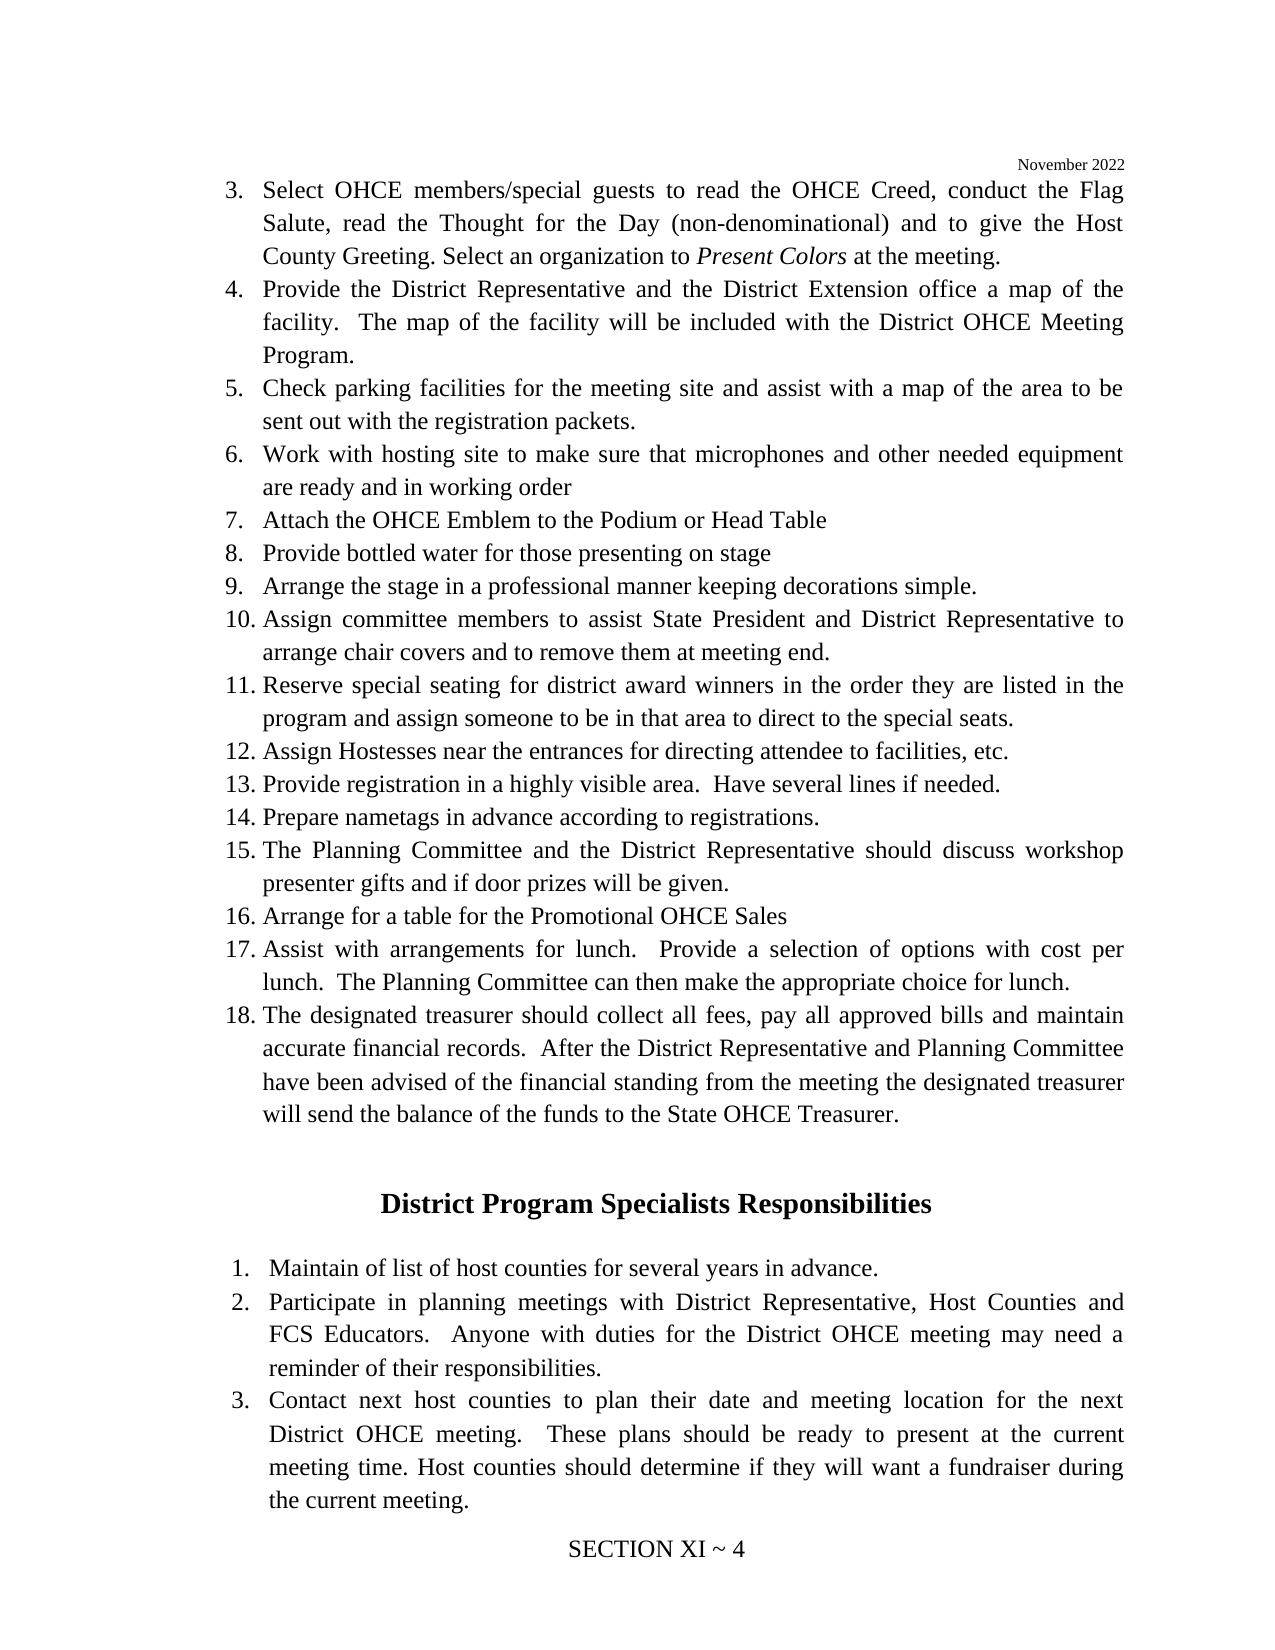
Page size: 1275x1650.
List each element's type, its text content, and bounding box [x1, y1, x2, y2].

list Provide bottled water for those presenting on stage [225, 538, 1125, 567]
list Arrange the stage in a professional manner keeping decorations simple. [225, 571, 1125, 600]
list Work with hosting site to make sure that microphones and other needed equipment are ready and in working order [225, 439, 1125, 501]
list Reserve special seating for district award winners in the order they are listed in the program and assign someone to be in that area to direct to the special seats. [225, 670, 1125, 732]
list The designated treasurer should collect all fees, pay all approved bills and maintain accurate financial records. After the District Representative and Planning Committee have been advised of the financial standing from the meeting the designated treasurer will send the balance of the funds to the State OHCE Treasurer. [225, 1001, 1125, 1128]
list Check parking facilities for the meeting site and assist with a map of the area to be sent out with the registration packets. [225, 373, 1125, 435]
list Contact next host counties to plan their date and meeting location for the next District OHCE meeting. These plans should be ready to present at the current meeting time. Host counties should determine if they will want a fundraiser during the current meeting. [231, 1386, 1125, 1513]
list Maintain of list of host counties for several years in advance. [231, 1253, 1125, 1282]
list The Planning Committee and the District Representative should discuss workshop presenter gifts and if door prizes will be given. [225, 835, 1125, 897]
list Assist with arrangements for lunch. Provide a selection of options with cost per lunch. The Planning Committee can then make the appropriate choice for lunch. [225, 934, 1125, 996]
list Assign Hostesses near the entrances for directing attendee to facilities, etc. [225, 736, 1125, 765]
list Arrange for a table for the Promotional OHCE Sales [225, 901, 1125, 930]
list Participate in planning meetings with District Representative, Host Counties and FCS Educators. Anyone with duties for the District OHCE meeting may need a reminder of their responsibilities. [231, 1287, 1125, 1381]
list Provide the District Representative and the District Extension office a map of the facility. The map of the facility will be included with the District OHCE Meeting Program. [225, 274, 1125, 369]
list Provide registration in a highly visible area. Have several lines if needed. [225, 769, 1125, 798]
list Assign committee members to assist State President and District Representative to arrange chair covers and to remove them at meeting end. [225, 604, 1125, 666]
text District Program Specialists Responsibilities [187, 1186, 1125, 1220]
list Select OHCE members/special guests to read the OHCE Creed, conduct the Flag Salute, read the Thought for the Day (non-denominational) and to give the Host County Greeting. Select an organization to Present Colors at the meeting. [225, 175, 1125, 270]
list Attach the OHCE Emblem to the Podium or Head Table [225, 505, 1125, 534]
list Prepare nametags in advance according to registrations. [225, 802, 1125, 831]
